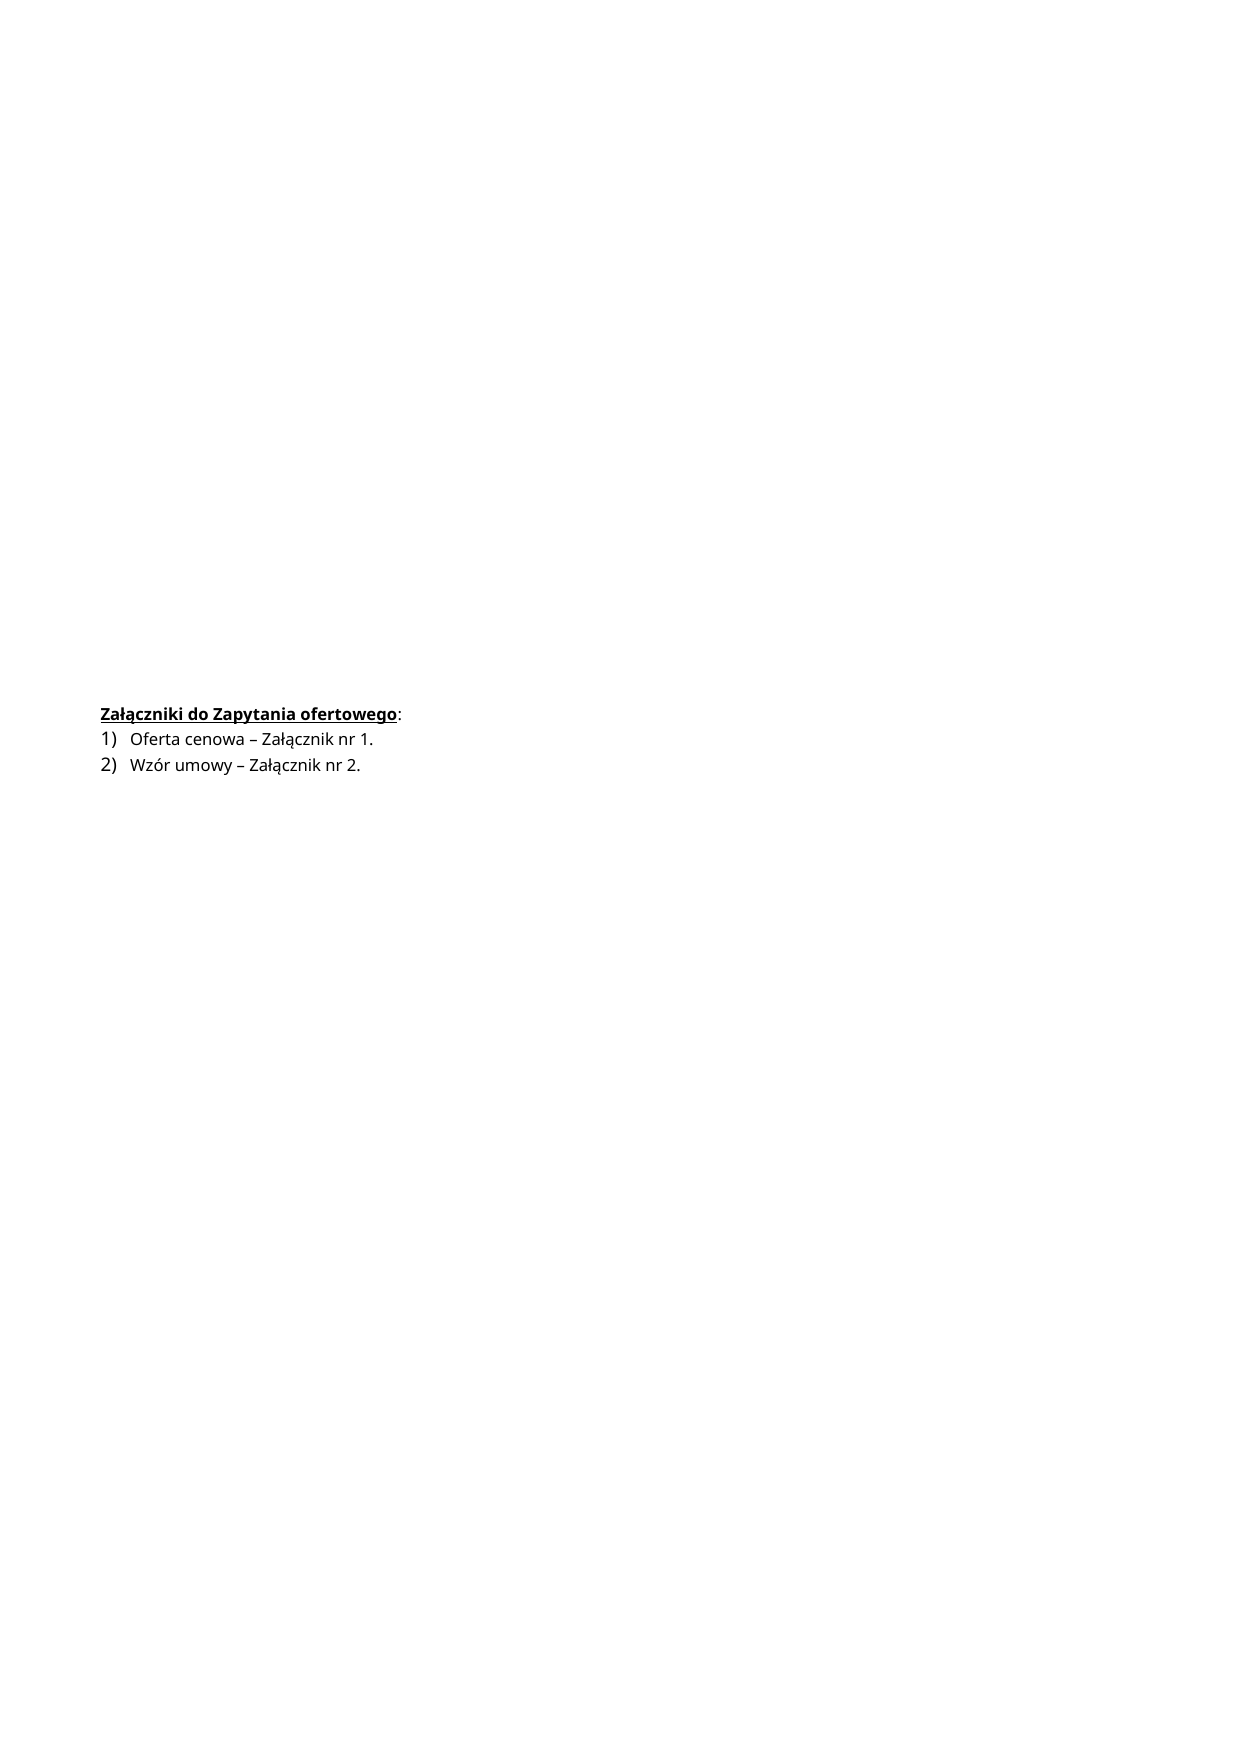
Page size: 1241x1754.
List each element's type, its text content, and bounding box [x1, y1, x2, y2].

text Załączniki do Zapytania ofertowego: [100, 703, 1150, 726]
list Wzór umowy – Załącznik nr 2. [100, 751, 1150, 777]
list Oferta cenowa – Załącznik nr 1. [100, 726, 1150, 751]
